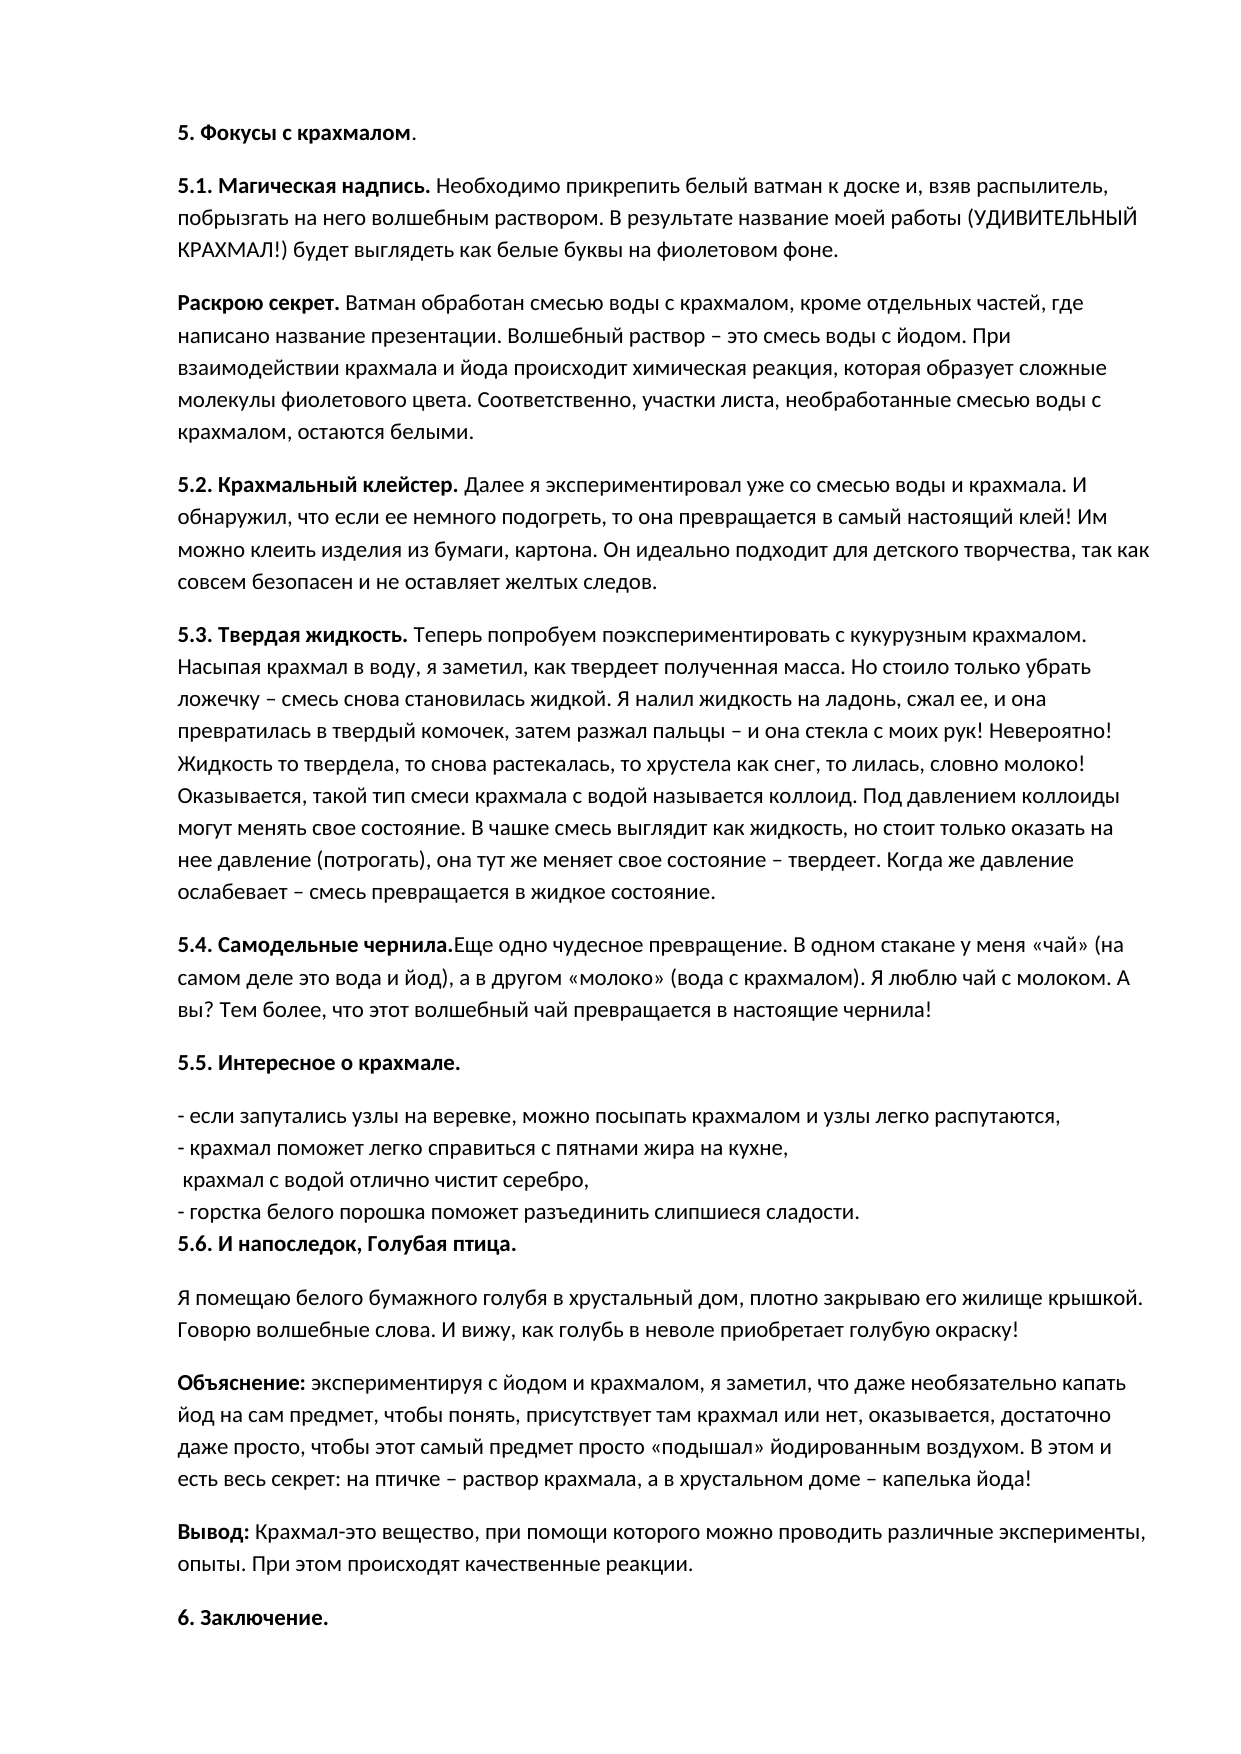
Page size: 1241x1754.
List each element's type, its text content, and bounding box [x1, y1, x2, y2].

text 5.2. Крахмальный клейстер. Далее я экспериментировал уже со смесью воды и крахмала. И обнаружил, что если ее немного подогреть, то она превращается в самый настоящий клей! Им можно клеить изделия из бумаги, картона. Он идеально подходит для детского творчества, так как совсем безопасен и не оставляет желтых следов. [177, 470, 1152, 595]
text - если запутались узлы на веревке, можно посыпать крахмалом и узлы легко распутаются, [177, 1101, 1152, 1129]
text - крахмал поможет легко справиться с пятнами жира на кухне, [177, 1133, 1152, 1161]
text Раскрою секрет. Ватман обработан смесью воды с крахмалом, кроме отдельных частей, где написано название презентации. Волшебный раствор – это смесь воды с йодом. При взаимодействии крахмала и йода происходит химическая реакция, которая образует сложные молекулы фиолетового цвета. Соответственно, участки листа, необработанные смесью воды с крахмалом, остаются белыми. [177, 288, 1152, 445]
text Объяснение: экспериментируя с йодом и крахмалом, я заметил, что даже необязательно капать йод на сам предмет, чтобы понять, присутствует там крахмал или нет, оказывается, достаточно даже просто, чтобы этот самый предмет просто «подышал» йодированным воздухом. В этом и есть весь секрет: на птичке – раствор крахмала, а в хрустальном доме – капелька йода! [177, 1368, 1152, 1492]
text 5. Фокусы с крахмалом. [177, 118, 1152, 146]
text Я помещаю белого бумажного голубя в хрустальный дом, плотно закрываю его жилище крышкой. Говорю волшебные слова. И вижу, как голубь в неволе приобретает голубую окраску! [177, 1283, 1152, 1343]
text крахмал с водой отлично чистит серебро, [177, 1165, 1152, 1193]
text 6. Заключение. [177, 1603, 1152, 1631]
text 5.6. И напоследок, Голубая птица. [177, 1229, 1152, 1258]
text 5.3. Твердая жидкость. Теперь попробуем поэкспериментировать с кукурузным крахмалом. Насыпая крахмал в воду, я заметил, как твердеет полученная масса. Но стоило только убрать ложечку – смесь снова становилась жидкой. Я налил жидкость на ладонь, сжал ее, и она превратилась в твердый комочек, затем разжал пальцы – и она стекла с моих рук! Невероятно! Жидкость то твердела, то снова растекалась, то хрустела как снег, то лилась, словно молоко! Оказывается, такой тип смеси крахмала с водой называется коллоид. Под давлением коллоиды могут менять свое состояние. В чашке смесь выглядит как жидкость, но стоит только оказать на нее давление (потрогать), она тут же меняет свое состояние – твердеет. Когда же давление ослабевает – смесь превращается в жидкое состояние. [177, 620, 1152, 905]
text 5.5. Интересное о крахмале. [177, 1048, 1152, 1076]
text - горстка белого порошка поможет разъединить слипшиеся сладости. [177, 1197, 1152, 1225]
text 5.4. Самодельные чернила.Еще одно чудесное превращение. В одном стакане у меня «чай» (на самом деле это вода и йод), а в другом «молоко» (вода с крахмалом). Я люблю чай с молоком. А вы? Тем более, что этот волшебный чай превращается в настоящие чернила! [177, 930, 1152, 1023]
text Вывод: Крахмал-это вещество, при помощи которого можно проводить различные эксперименты, опыты. При этом происходят качественные реакции. [177, 1517, 1152, 1578]
text 5.1. Магическая надпись. Необходимо прикрепить белый ватман к доске и, взяв распылитель, побрызгать на него волшебным раствором. В результате название моей работы (УДИВИТЕЛЬНЫЙ КРАХМАЛ!) будет выглядеть как белые буквы на фиолетовом фоне. [177, 171, 1152, 263]
